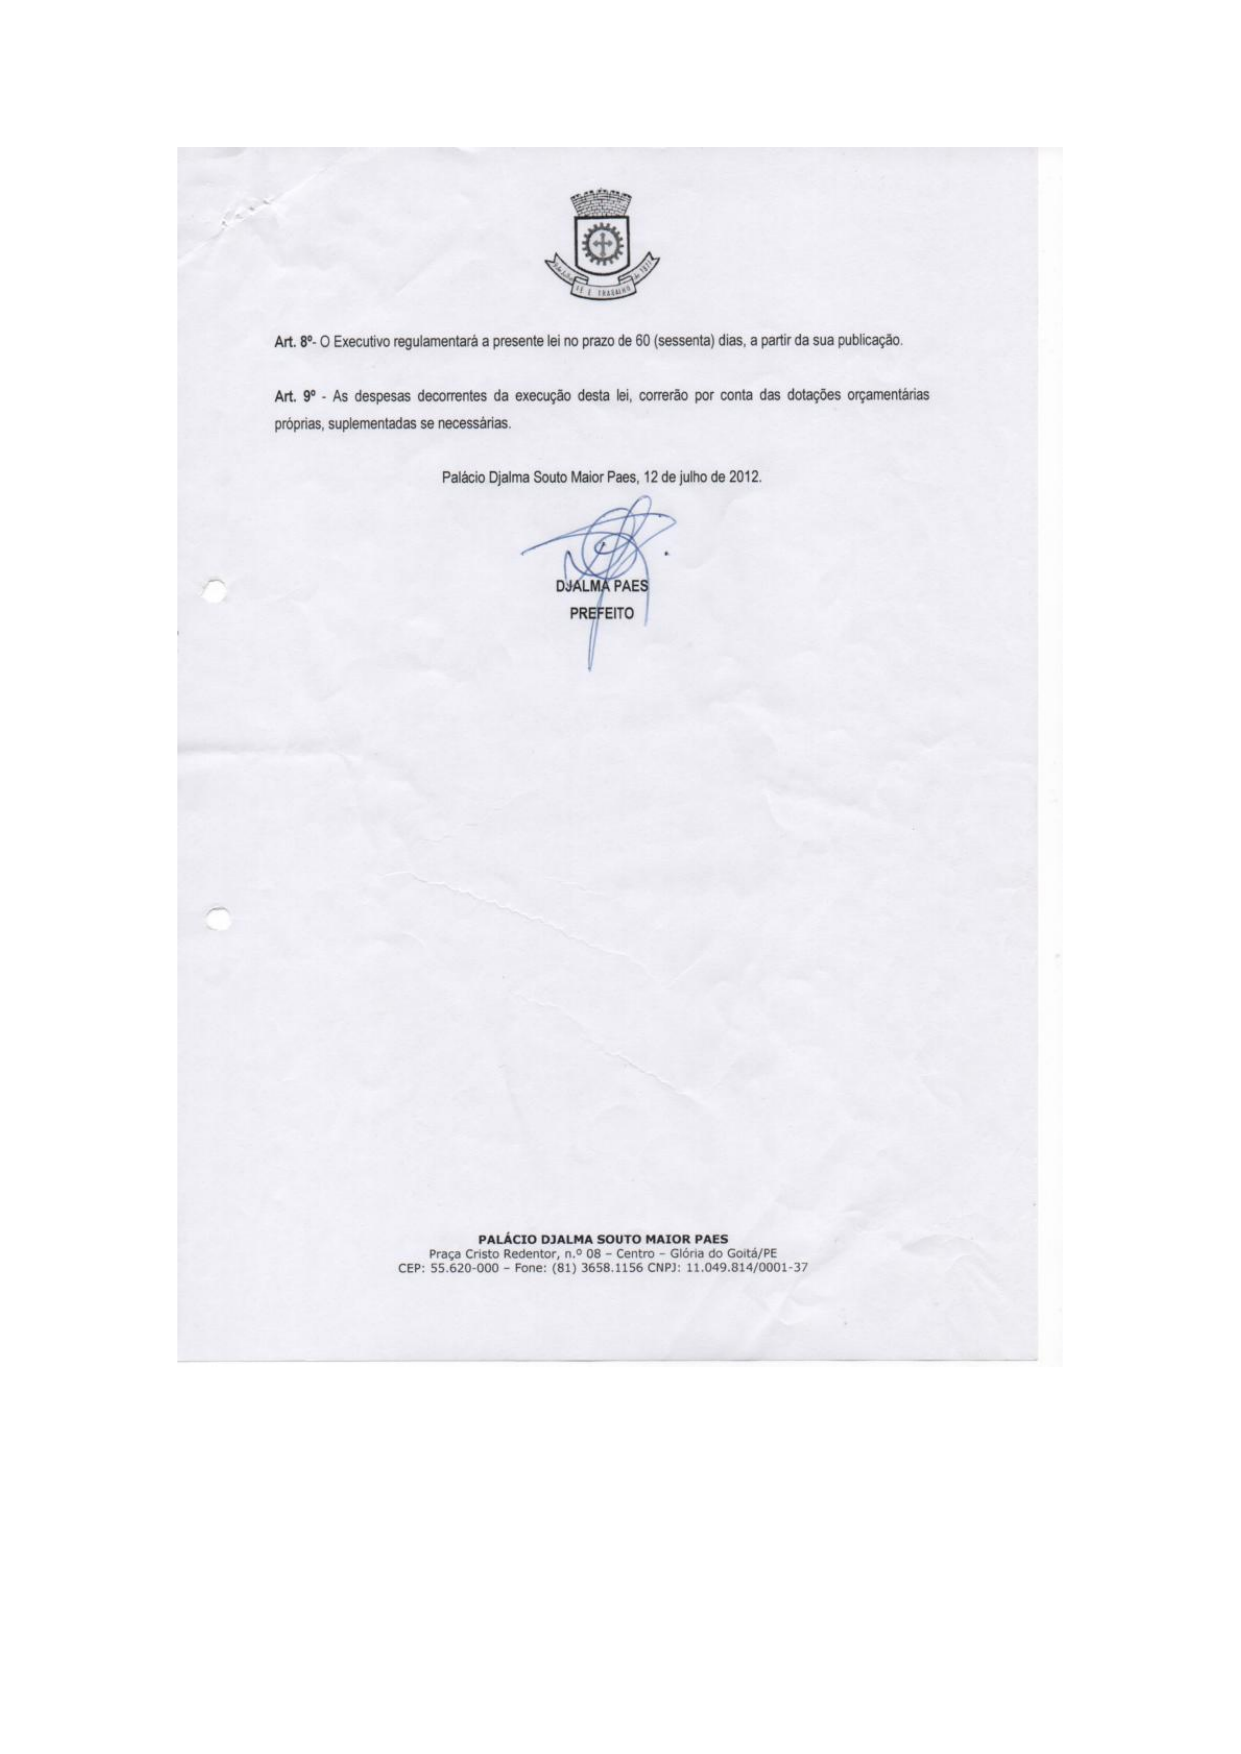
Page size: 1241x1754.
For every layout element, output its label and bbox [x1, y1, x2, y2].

picture [177, 147, 1063, 1367]
